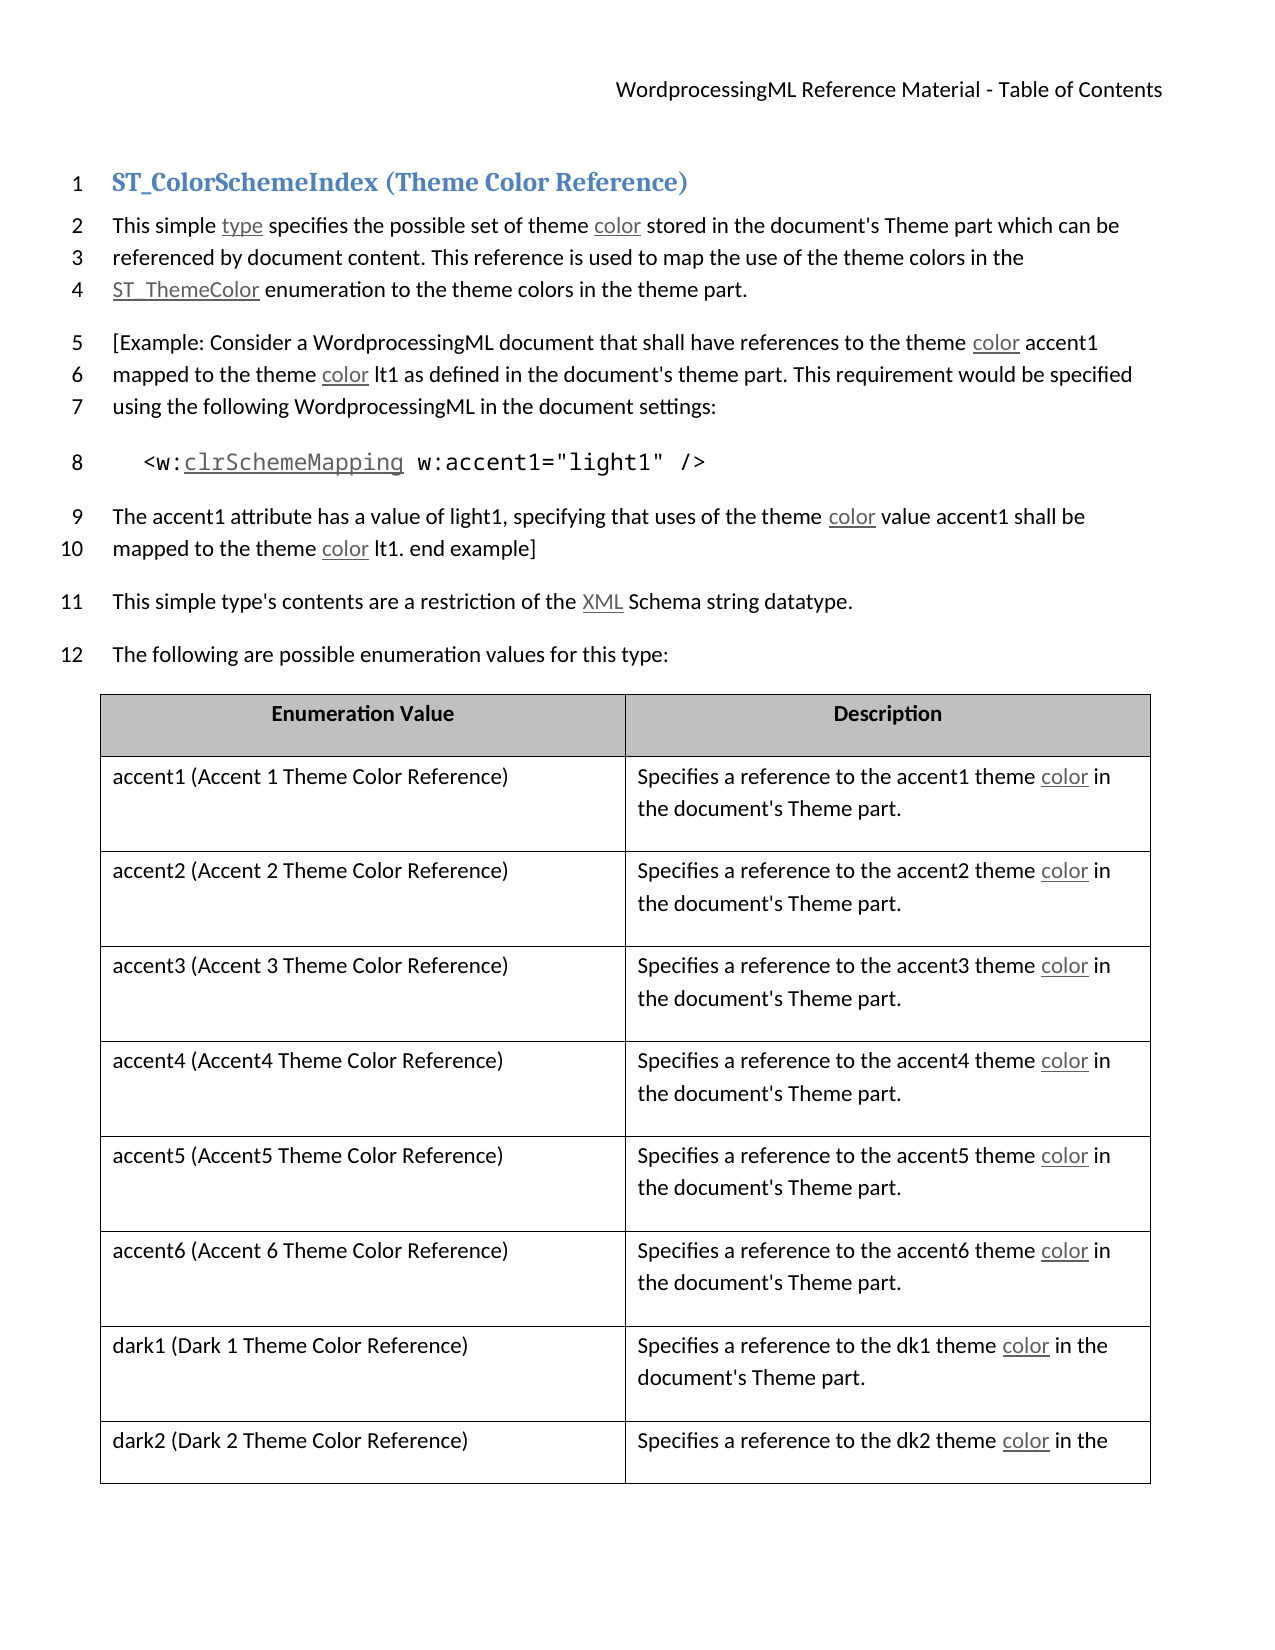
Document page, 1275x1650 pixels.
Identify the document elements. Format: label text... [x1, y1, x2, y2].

table_header Description [626, 695, 1150, 756]
subtitle ST_ColorSchemeIndex (Theme Color Reference) [112, 167, 1162, 198]
table_cell Specifies a reference to the accent2 theme color in the document's Theme part. [626, 852, 1150, 946]
table_cell Specifies a reference to the accent3 theme color in the document's Theme part. [626, 947, 1150, 1041]
text <w:clrSchemeMapping w:accent1="light1" /> [142, 446, 1162, 477]
table_cell accent3 (Accent 3 Theme Color Reference) [101, 947, 625, 1041]
table_cell dark2 (Dark 2 Theme Color Reference) [101, 1422, 625, 1483]
text The accent1 attribute has a value of light1, specifying that uses of the theme color value accent1 shall be mapped to the theme color lt1. end example] [112, 502, 1162, 562]
table_cell accent2 (Accent 2 Theme Color Reference) [101, 852, 625, 946]
table_cell accent5 (Accent5 Theme Color Reference) [101, 1137, 625, 1231]
text This simple type specifies the possible set of theme color stored in the document's Theme part which can be referenced by document content. This reference is used to map the use of the theme colors in the ST_ThemeColor enumeration to the theme colors in the theme part. [112, 211, 1162, 303]
text [Example: Consider a WordprocessingML document that shall have references to the theme color accent1 mapped to the theme color lt1 as defined in the document's theme part. This requirement would be specified using the following WordprocessingML in the document settings: [112, 328, 1162, 421]
table_cell accent4 (Accent4 Theme Color Reference) [101, 1042, 625, 1136]
table_cell Specifies a reference to the dk1 theme color in the document's Theme part. [626, 1327, 1150, 1421]
table_cell Specifies a reference to the accent6 theme color in the document's Theme part. [626, 1232, 1150, 1326]
table_header Enumeration Value [101, 695, 625, 756]
text This simple type's contents are a restriction of the XML Schema string datatype. [112, 587, 1162, 616]
table_cell Specifies a reference to the accent4 theme color in the document's Theme part. [626, 1042, 1150, 1136]
table_cell Specifies a reference to the accent1 theme color in the document's Theme part. [626, 757, 1150, 851]
table_cell dark1 (Dark 1 Theme Color Reference) [101, 1327, 625, 1421]
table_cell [626, 1422, 1150, 1483]
text The following are possible enumeration values for this type: [112, 641, 1162, 668]
table_cell accent1 (Accent 1 Theme Color Reference) [101, 757, 625, 851]
table_cell Specifies a reference to the accent5 theme color in the document's Theme part. [626, 1137, 1150, 1231]
table_cell accent6 (Accent 6 Theme Color Reference) [101, 1232, 625, 1326]
